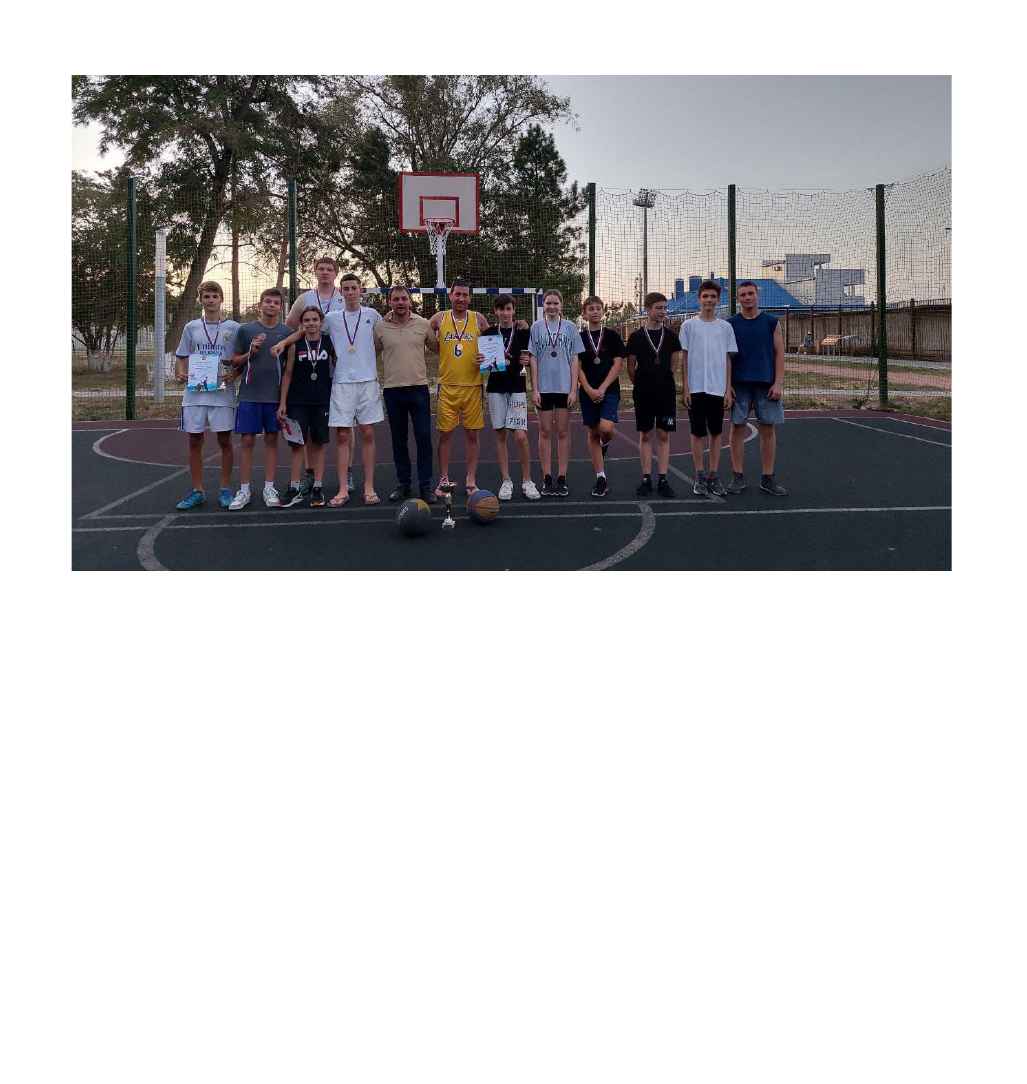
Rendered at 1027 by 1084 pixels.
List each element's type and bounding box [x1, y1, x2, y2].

picture [71, 75, 952, 571]
